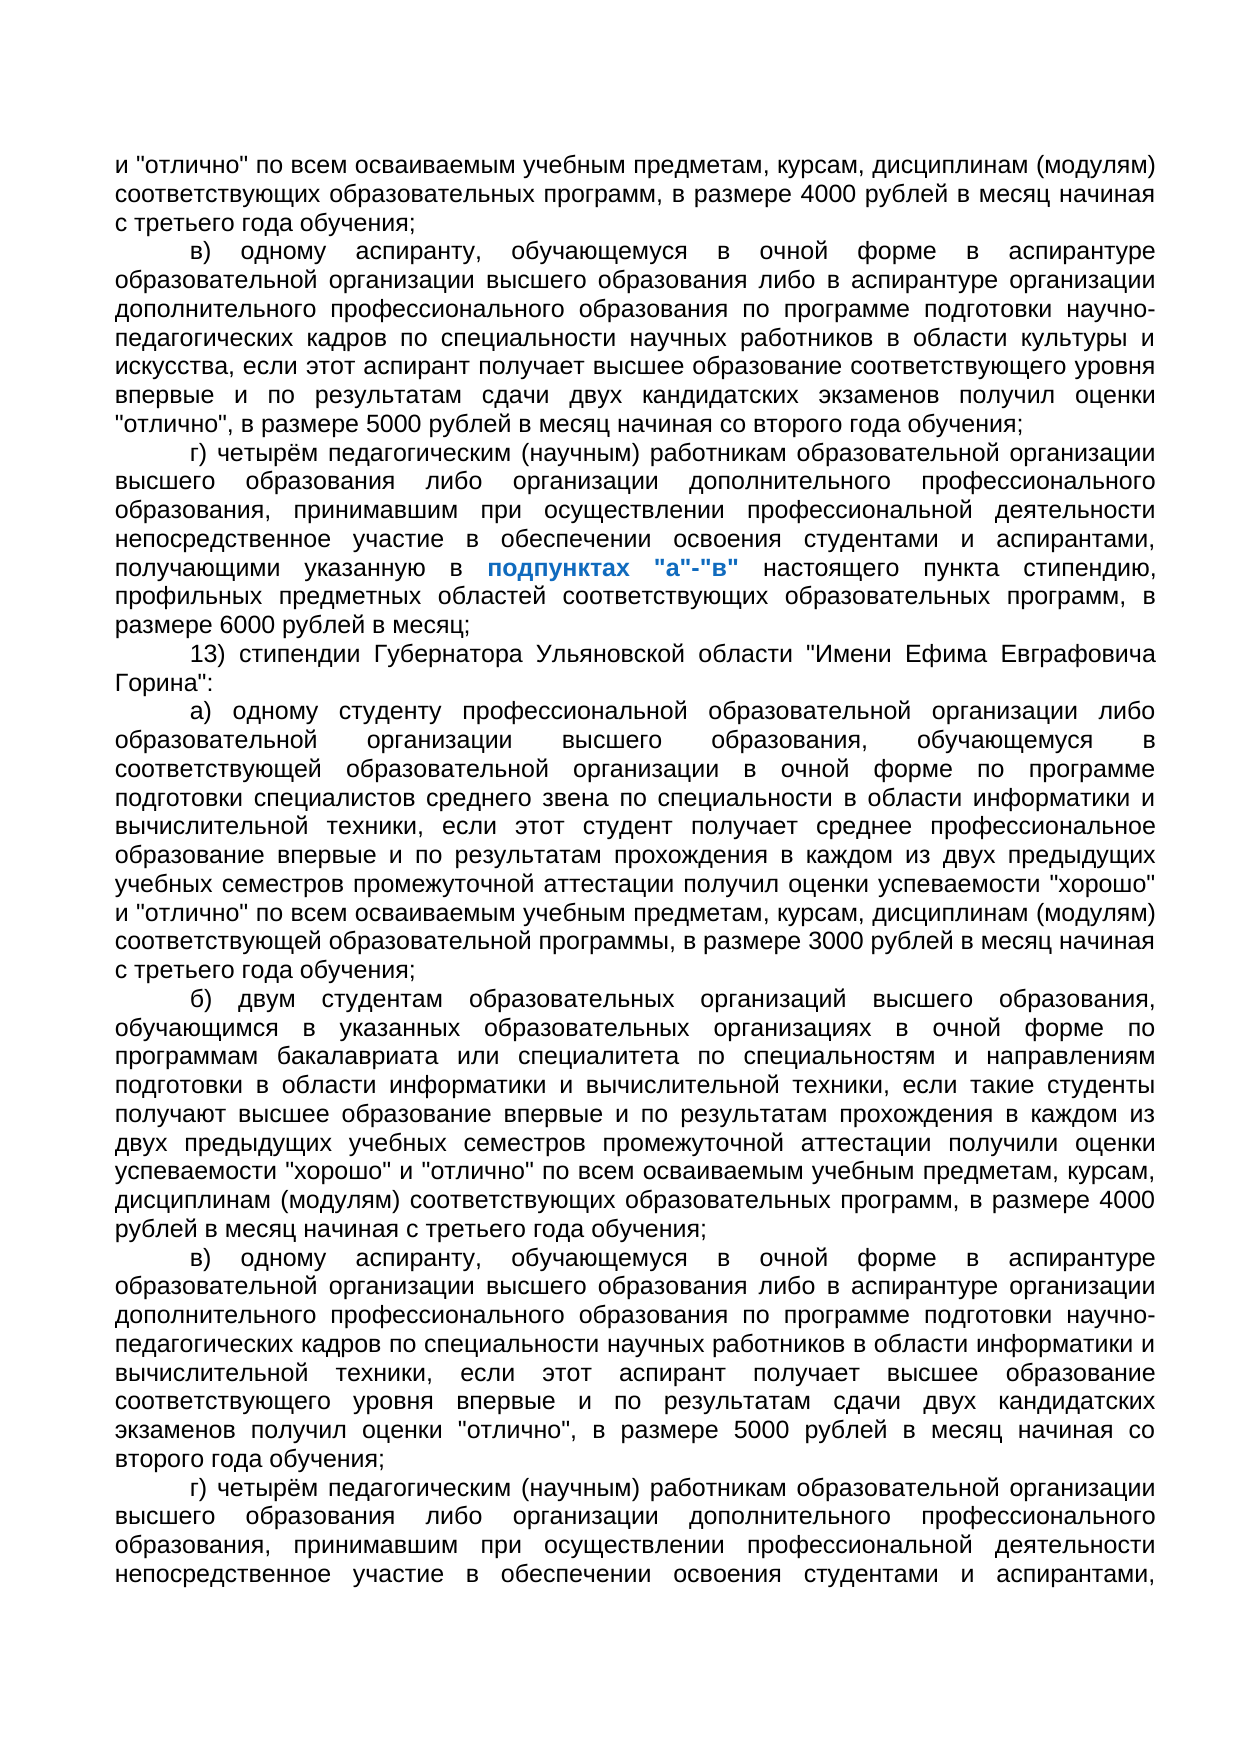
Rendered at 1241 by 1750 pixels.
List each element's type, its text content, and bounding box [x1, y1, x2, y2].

text а) одному студенту профессиональной образовательной организации либо образовательной организации высшего образования, обучающемуся в соответствующей образовательной организации в очной форме по программе подготовки специалистов среднего звена по специальности в области информатики и вычислительной техники, если этот студент получает среднее профессиональное образование впервые и по результатам прохождения в каждом из двух предыдущих учебных семестров промежуточной аттестации получил оценки успеваемости "хорошо" и "отлично" по всем осваиваемым учебным предметам, курсам, дисциплинам (модулям) соответствующей образовательной программы, в размере 3000 рублей в месяц начиная с третьего года обучения; [114, 696, 1157, 984]
text 13) стипендии Губернатора Ульяновской области "Имени Ефима Евграфовича Горина": [114, 639, 1157, 696]
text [114, 1472, 1157, 1587]
text в) одному аспиранту, обучающемуся в очной форме в аспирантуре образовательной организации высшего образования либо в аспирантуре организации дополнительного профессионального образования по программе подготовки научно-педагогических кадров по специальности научных работников в области информатики и вычислительной техники, если этот аспирант получает высшее образование соответствующего уровня впервые и по результатам сдачи двух кандидатских экзаменов получил оценки "отлично", в размере 5000 рублей в месяц начиная со второго года обучения; [114, 1242, 1157, 1472]
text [114, 150, 1157, 236]
text в) одному аспиранту, обучающемуся в очной форме в аспирантуре образовательной организации высшего образования либо в аспирантуре организации дополнительного профессионального образования по программе подготовки научно-педагогических кадров по специальности научных работников в области культуры и искусства, если этот аспирант получает высшее образование соответствующего уровня впервые и по результатам сдачи двух кандидатских экзаменов получил оценки "отлично", в размере 5000 рублей в месяц начиная со второго года обучения; [114, 236, 1157, 437]
text б) двум студентам образовательных организаций высшего образования, обучающимся в указанных образовательных организациях в очной форме по программам бакалавриата или специалитета по специальностям и направлениям подготовки в области информатики и вычислительной техники, если такие студенты получают высшее образование впервые и по результатам прохождения в каждом из двух предыдущих учебных семестров промежуточной аттестации получили оценки успеваемости "хорошо" и "отлично" по всем осваиваемым учебным предметам, курсам, дисциплинам (модулям) соответствующих образовательных программ, в размере 4000 рублей в месяц начиная с третьего года обучения; [114, 984, 1157, 1242]
